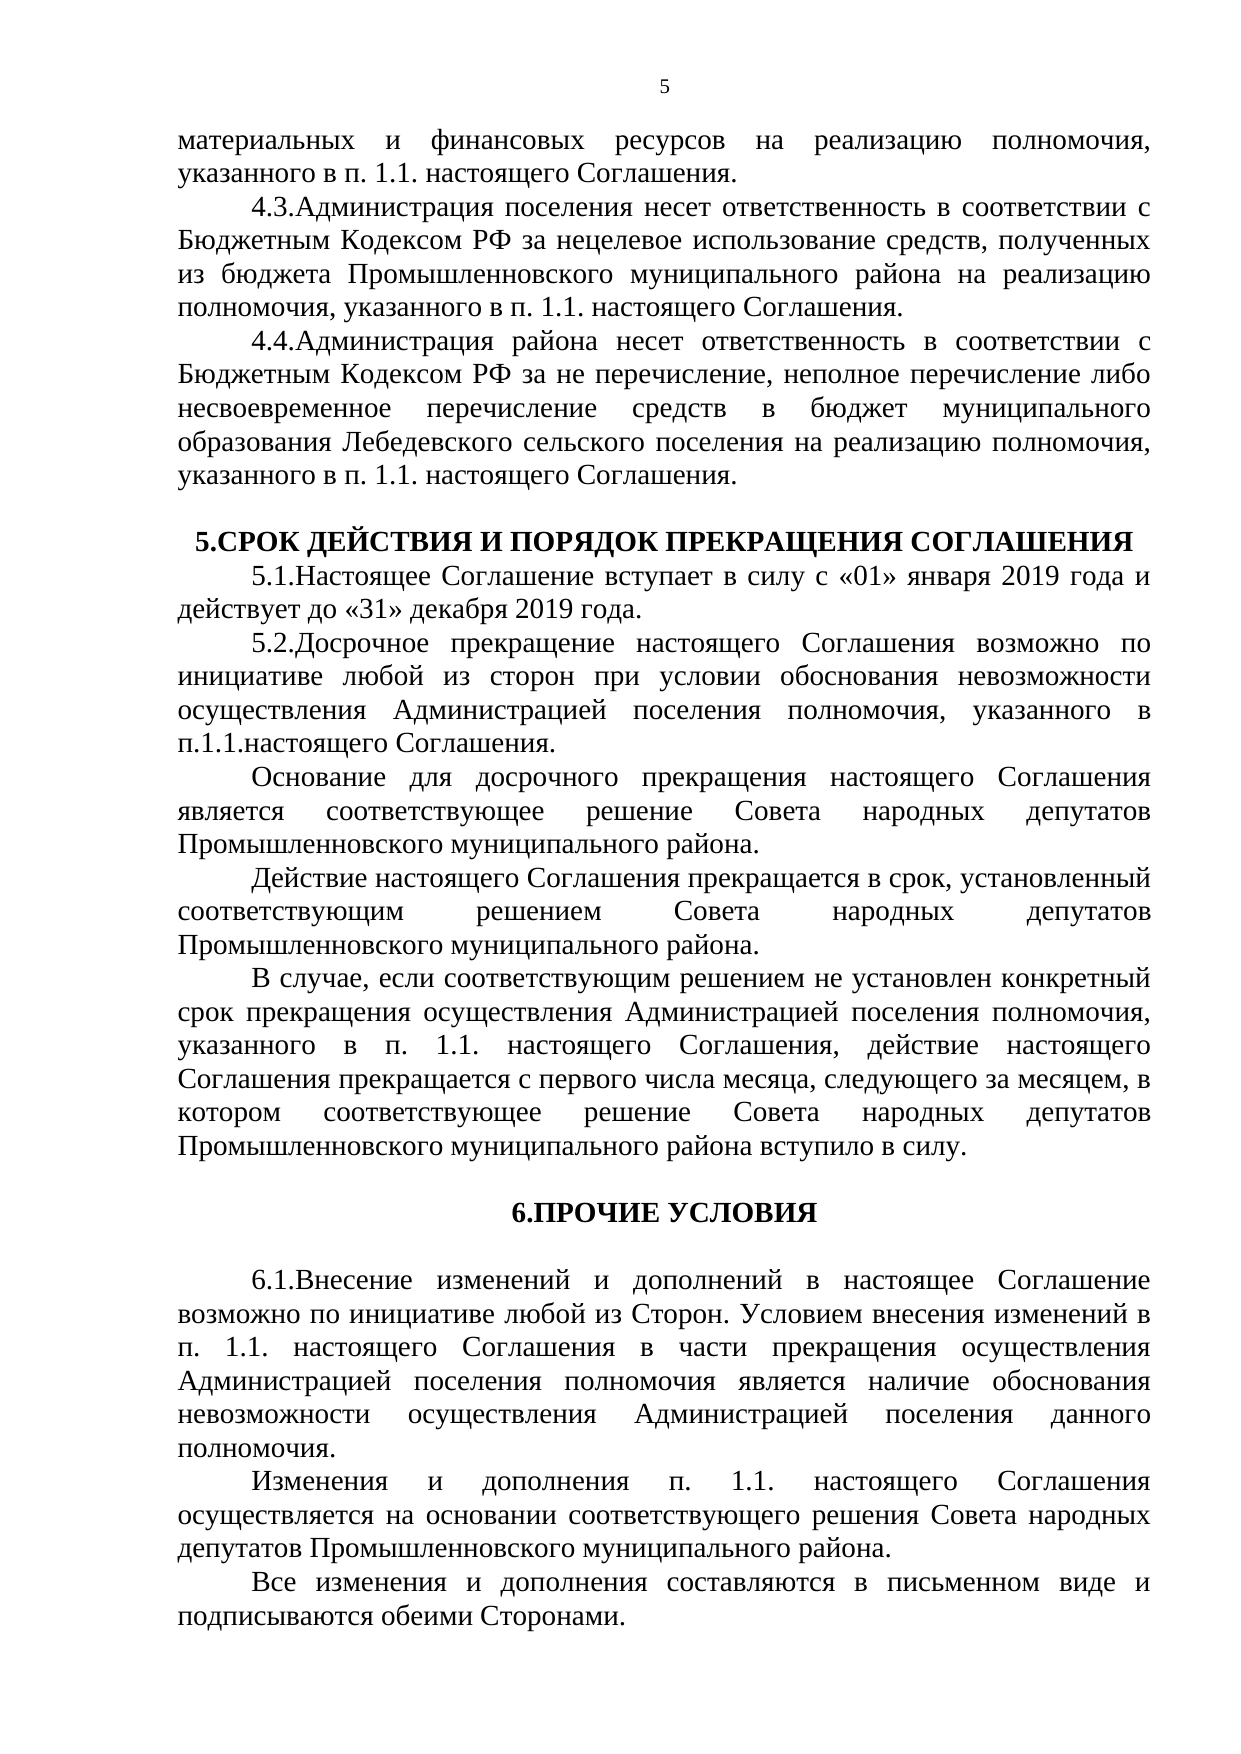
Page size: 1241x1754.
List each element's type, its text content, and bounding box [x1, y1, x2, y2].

text В случае, если соответствующим решением не установлен конкретный срок прекращения осуществления Администрацией поселения полномочия, указанного в п. 1.1. настоящего Соглашения, действие настоящего Соглашения прекращается с первого числа месяца, следующего за месяцем, в котором соответствующее решение Совета народных депутатов Промышленновского муниципального района вступило в силу. [177, 960, 1152, 1162]
text 6.ПРОЧИЕ УСЛОВИЯ [177, 1195, 1152, 1229]
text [177, 122, 1152, 189]
text Все изменения и дополнения составляются в письменном виде и подписываются обеими Сторонами. [177, 1564, 1152, 1631]
text 4.3.Администрация поселения несет ответственность в соответствии с Бюджетным Кодексом РФ за нецелевое использование средств, полученных из бюджета Промышленновского муниципального района на реализацию полномочия, указанного в п. 1.1. настоящего Соглашения. [177, 189, 1152, 323]
text Основание для досрочного прекращения настоящего Соглашения является соответствующее решение Совета народных депутатов Промышленновского муниципального района. [177, 759, 1152, 860]
text 5.СРОК ДЕЙСТВИЯ И ПОРЯДОК ПРЕКРАЩЕНИЯ СОГЛАШЕНИЯ [177, 524, 1152, 558]
text Изменения и дополнения п. 1.1. настоящего Соглашения осуществляется на основании соответствующего решения Совета народных депутатов Промышленновского муниципального района. [177, 1463, 1152, 1564]
text 5.2.Досрочное прекращение настоящего Соглашения возможно по инициативе любой из сторон при условии обоснования невозможности осуществления Администрацией поселения полномочия, указанного в п.1.1.настоящего Соглашения. [177, 625, 1152, 759]
text Действие настоящего Соглашения прекращается в срок, установленный соответствующим решением Совета народных депутатов Промышленновского муниципального района. [177, 860, 1152, 960]
text 5.1.Настоящее Соглашение вступает в силу с «01» января 2019 года и действует до «31» декабря 2019 года. [177, 558, 1152, 625]
text 6.1.Внесение изменений и дополнений в настоящее Соглашение возможно по инициативе любой из Сторон. Условием внесения изменений в п. 1.1. настоящего Соглашения в части прекращения осуществления Администрацией поселения полномочия является наличие обоснования невозможности осуществления Администрацией поселения данного полномочия. [177, 1262, 1152, 1463]
text 4.4.Администрация района несет ответственность в соответствии с Бюджетным Кодексом РФ за не перечисление, неполное перечисление либо несвоевременное перечисление средств в бюджет муниципального образования Лебедевского сельского поселения на реализацию полномочия, указанного в п. 1.1. настоящего Соглашения. [177, 323, 1152, 491]
